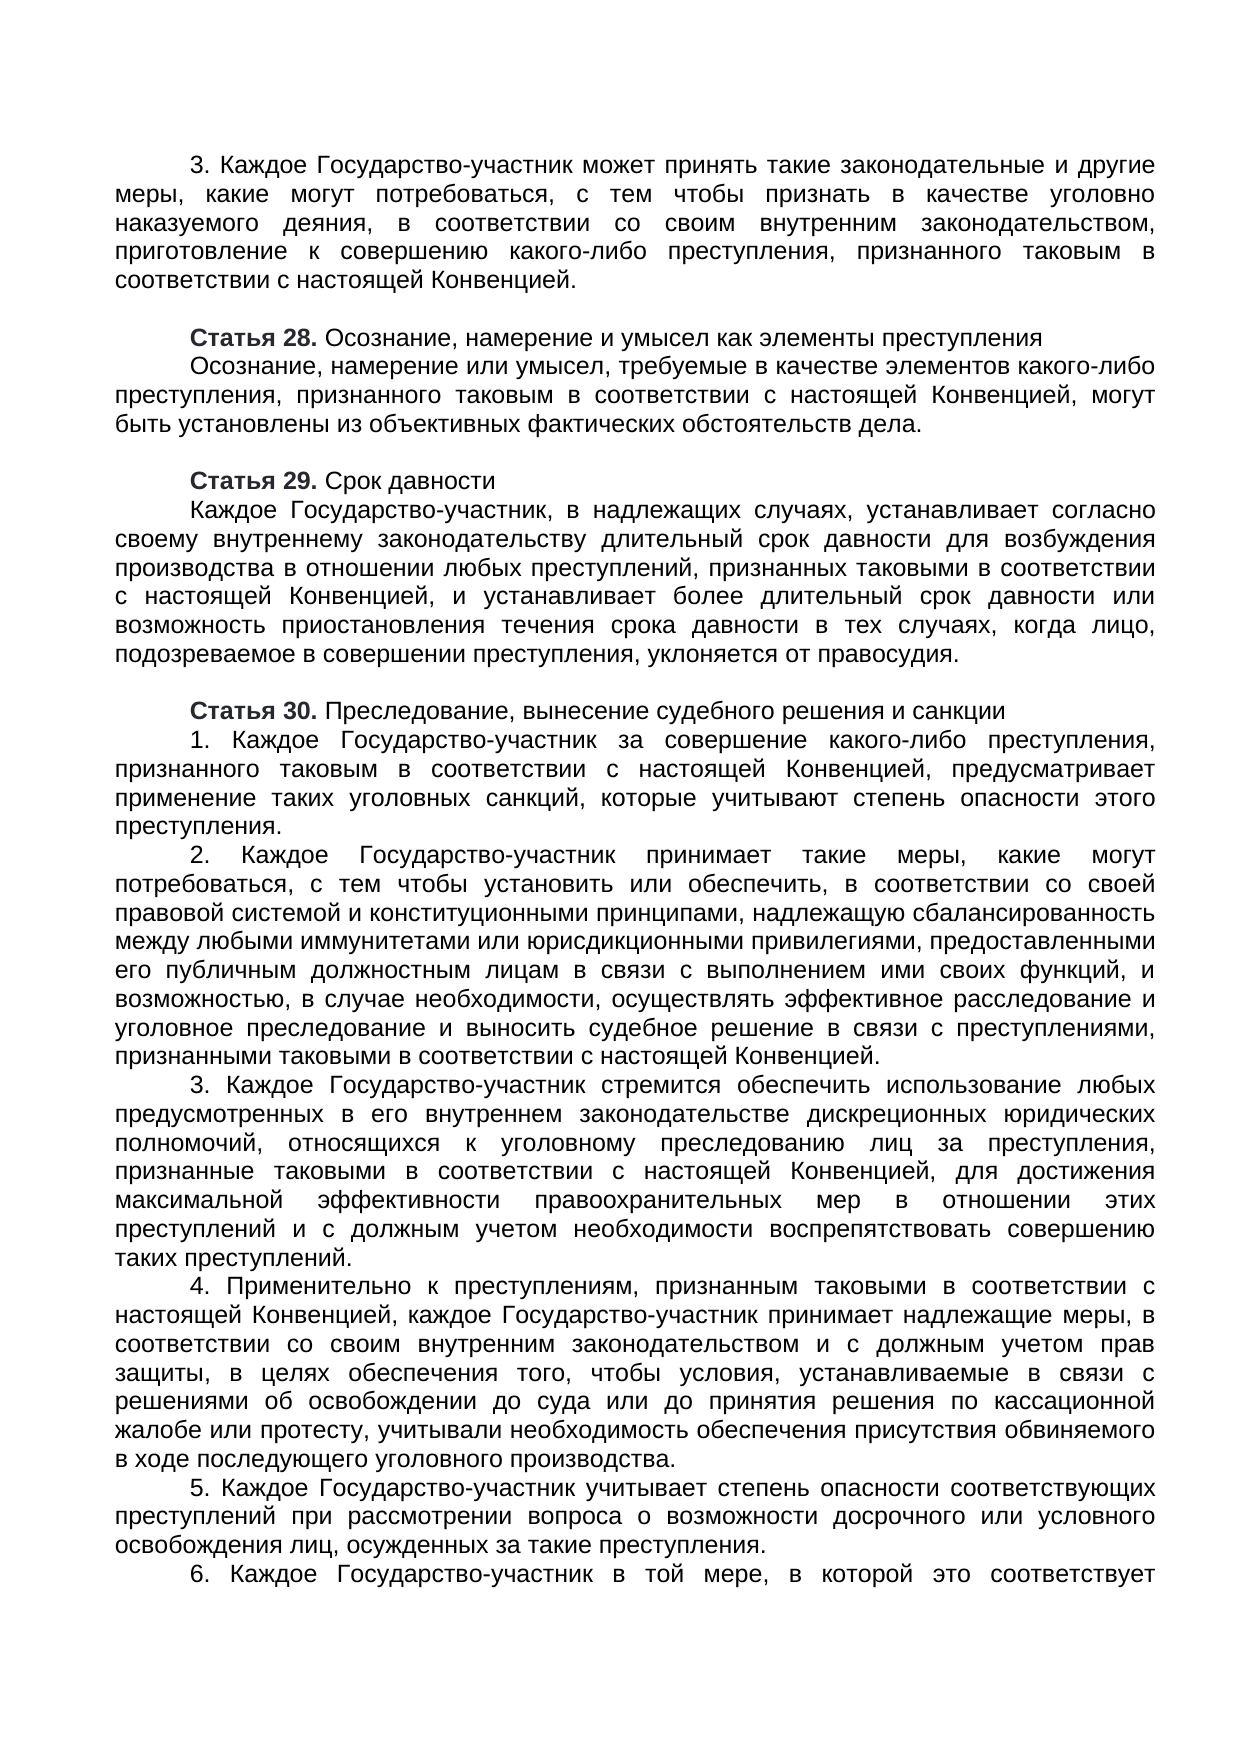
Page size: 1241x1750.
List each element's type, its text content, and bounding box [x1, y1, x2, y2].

text 2. Каждое Государство-участник принимает такие меры, какие могут потребоваться, с тем чтобы установить или обеспечить, в соответствии со своей правовой системой и конституционными принципами, надлежащую сбалансированность между любыми иммунитетами или юрисдикционными привилегиями, предоставленными его публичным должностным лицам в связи с выполнением ими своих функций, и возможностью, в случае необходимости, осуществлять эффективное расследование и уголовное преследование и выносить судебное решение в связи с преступлениями, признанными таковыми в соответствии с настоящей Конвенцией. [114, 840, 1157, 1070]
text Статья 29. Срок давности [189, 466, 1157, 495]
text Статья 30. Преследование, вынесение судебного решения и санкции [189, 696, 1157, 725]
text 3. Каждое Государство-участник стремится обеспечить использование любых предусмотренных в его внутреннем законодательстве дискреционных юридических полномочий, относящихся к уголовному преследованию лиц за преступления, признанные таковыми в соответствии с настоящей Конвенцией, для достижения максимальной эффективности правоохранительных мер в отношении этих преступлений и с должным учетом необходимости воспрепятствовать совершению таких преступлений. [114, 1070, 1157, 1271]
text 4. Применительно к преступлениям, признанным таковыми в соответствии с настоящей Конвенцией, каждое Государство-участник принимает надлежащие меры, в соответствии со своим внутренним законодательством и с должным учетом прав защиты, в целях обеспечения того, чтобы условия, устанавливаемые в связи с решениями об освобождении до суда или до принятия решения по кассационной жалобе или протесту, учитывали необходимость обеспечения присутствия обвиняемого в ходе последующего уголовного производства. [114, 1271, 1157, 1472]
text Статья 28. Осознание, намерение и умысел как элементы преступления [114, 322, 1157, 351]
text 5. Каждое Государство-участник учитывает степень опасности соответствующих преступлений при рассмотрении вопроса о возможности досрочного или условного освобождения лиц, осужденных за такие преступления. [114, 1472, 1157, 1559]
text 1. Каждое Государство-участник за совершение какого-либо преступления, признанного таковым в соответствии с настоящей Конвенцией, предусматривает применение таких уголовных санкций, которые учитывают степень опасности этого преступления. [114, 725, 1157, 840]
text 3. Каждое Государство-участник может принять такие законодательные и другие меры, какие могут потребоваться, с тем чтобы признать в качестве уголовно наказуемого деяния, в соответствии со своим внутренним законодательством, приготовление к совершению какого-либо преступления, признанного таковым в соответствии с настоящей Конвенцией. [114, 150, 1157, 294]
text Осознание, намерение или умысел, требуемые в качестве элементов какого-либо преступления, признанного таковым в соответствии с настоящей Конвенцией, могут быть установлены из объективных фактических обстоятельств дела. [114, 351, 1157, 437]
text Каждое Государство-участник, в надлежащих случаях, устанавливает согласно своему внутреннему законодательству длительный срок давности для возбуждения производства в отношении любых преступлений, признанных таковыми в соответствии с настоящей Конвенцией, и устанавливает более длительный срок давности или возможность приостановления течения срока давности в тех случаях, когда лицо, подозреваемое в совершении преступления, уклоняется от правосудия. [114, 495, 1157, 667]
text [114, 1559, 1157, 1587]
